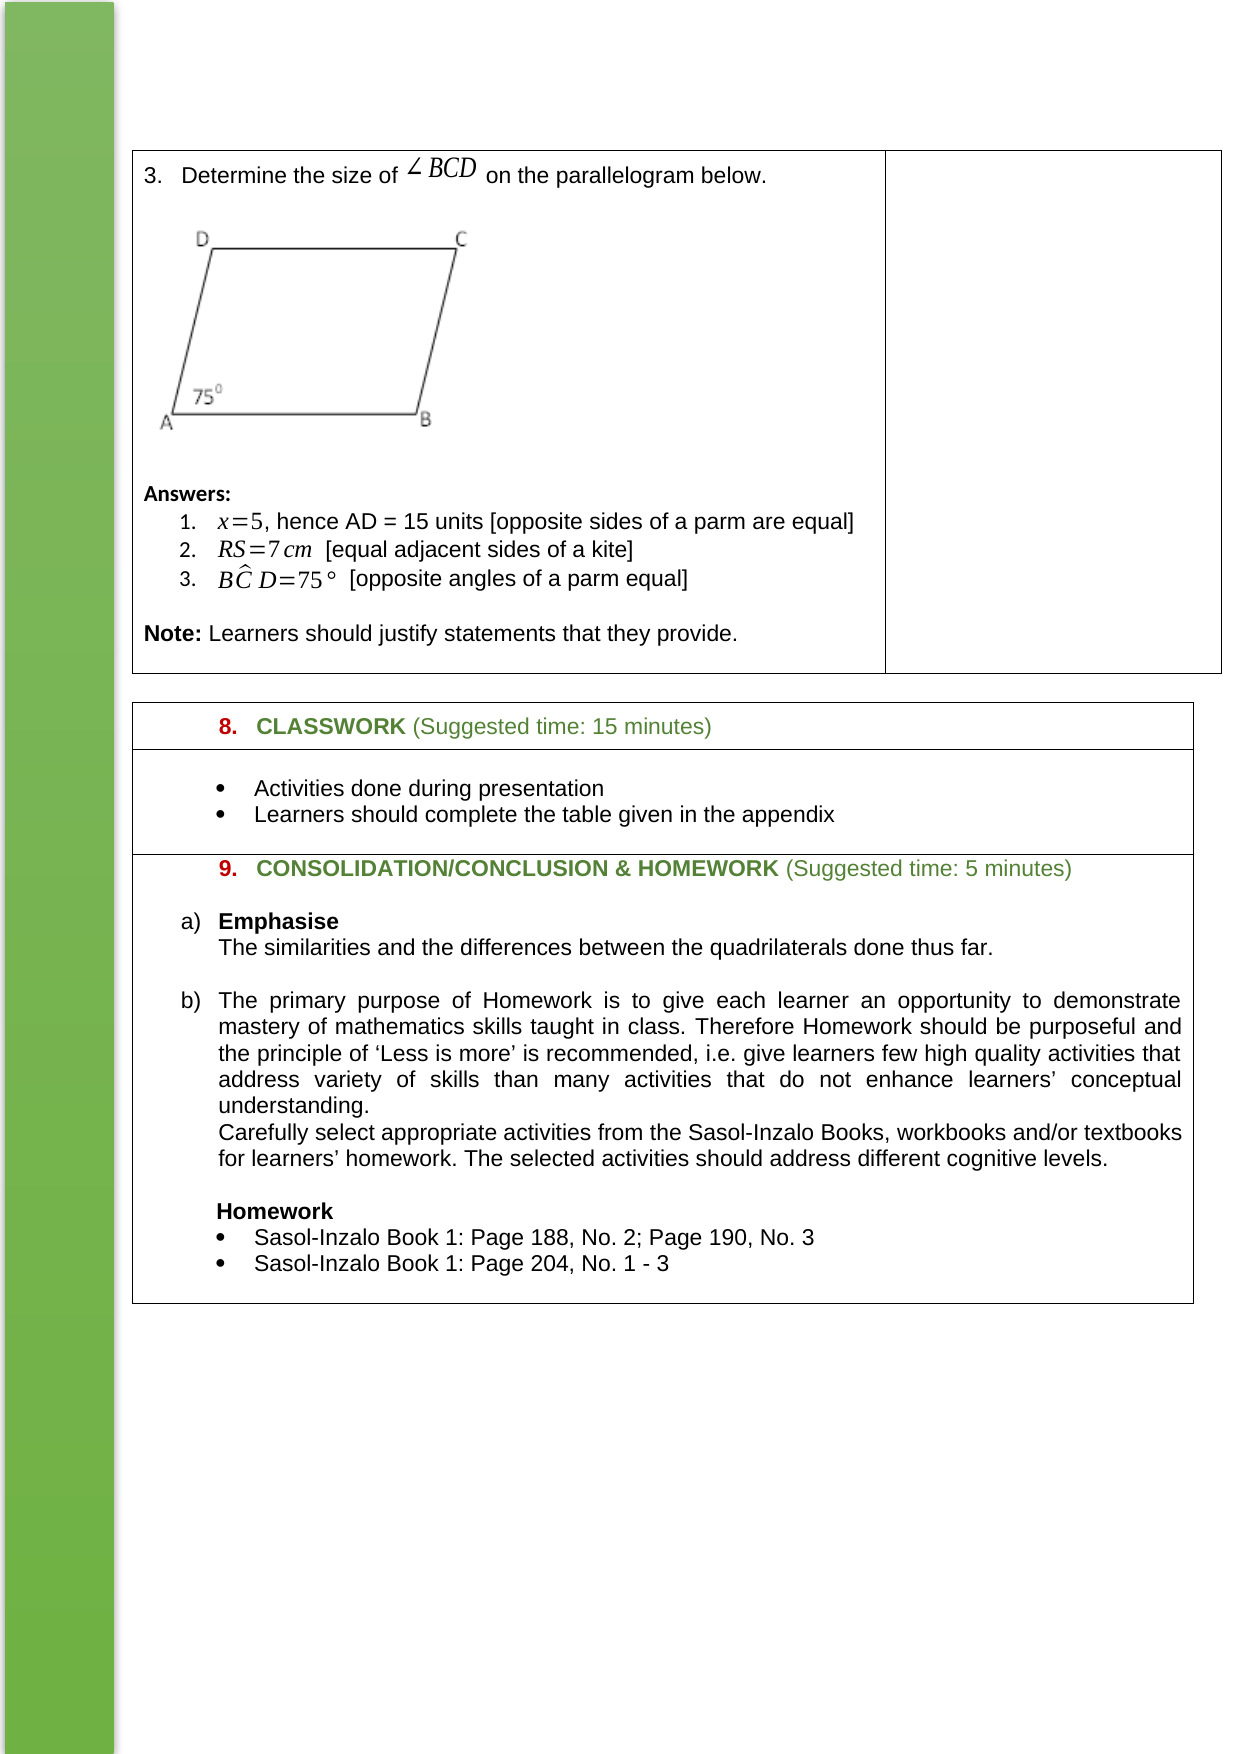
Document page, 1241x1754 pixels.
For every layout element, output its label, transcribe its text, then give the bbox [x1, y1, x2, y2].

table_cell Activities done during presentation Learners should complete the table given in the appendix [133, 750, 1193, 854]
table_cell CONSOLIDATION/CONCLUSION & HOMEWORK (Suggested time: 5 minutes) Emphasise The similarities and the differences between the quadrilaterals done thus far. The primary purpose of Homework is to give each learner an opportunity to demonstrate mastery of mathematics skills taught in class. Therefore Homework should be purposeful and the principle of ‘Less is more’ is recommended, i.e. give learners few high quality activities that address variety of skills than many activities that do not enhance learners’ conceptual understanding. Carefully select appropriate activities from the Sasol-Inzalo Books, workbooks and/or textbooks for learners’ homework. The selected activities should address different cognitive levels. Homework Sasol-Inzalo Book 1: Page 188, No. 2; Page 190, No. 3 Sasol-Inzalo Book 1: Page 204, No. 1 - 3 [133, 855, 1193, 1303]
table_header CLASSWORK (Suggested time: 15 minutes) [133, 703, 1193, 749]
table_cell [133, 151, 885, 673]
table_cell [886, 151, 1221, 673]
picture [143, 215, 486, 452]
